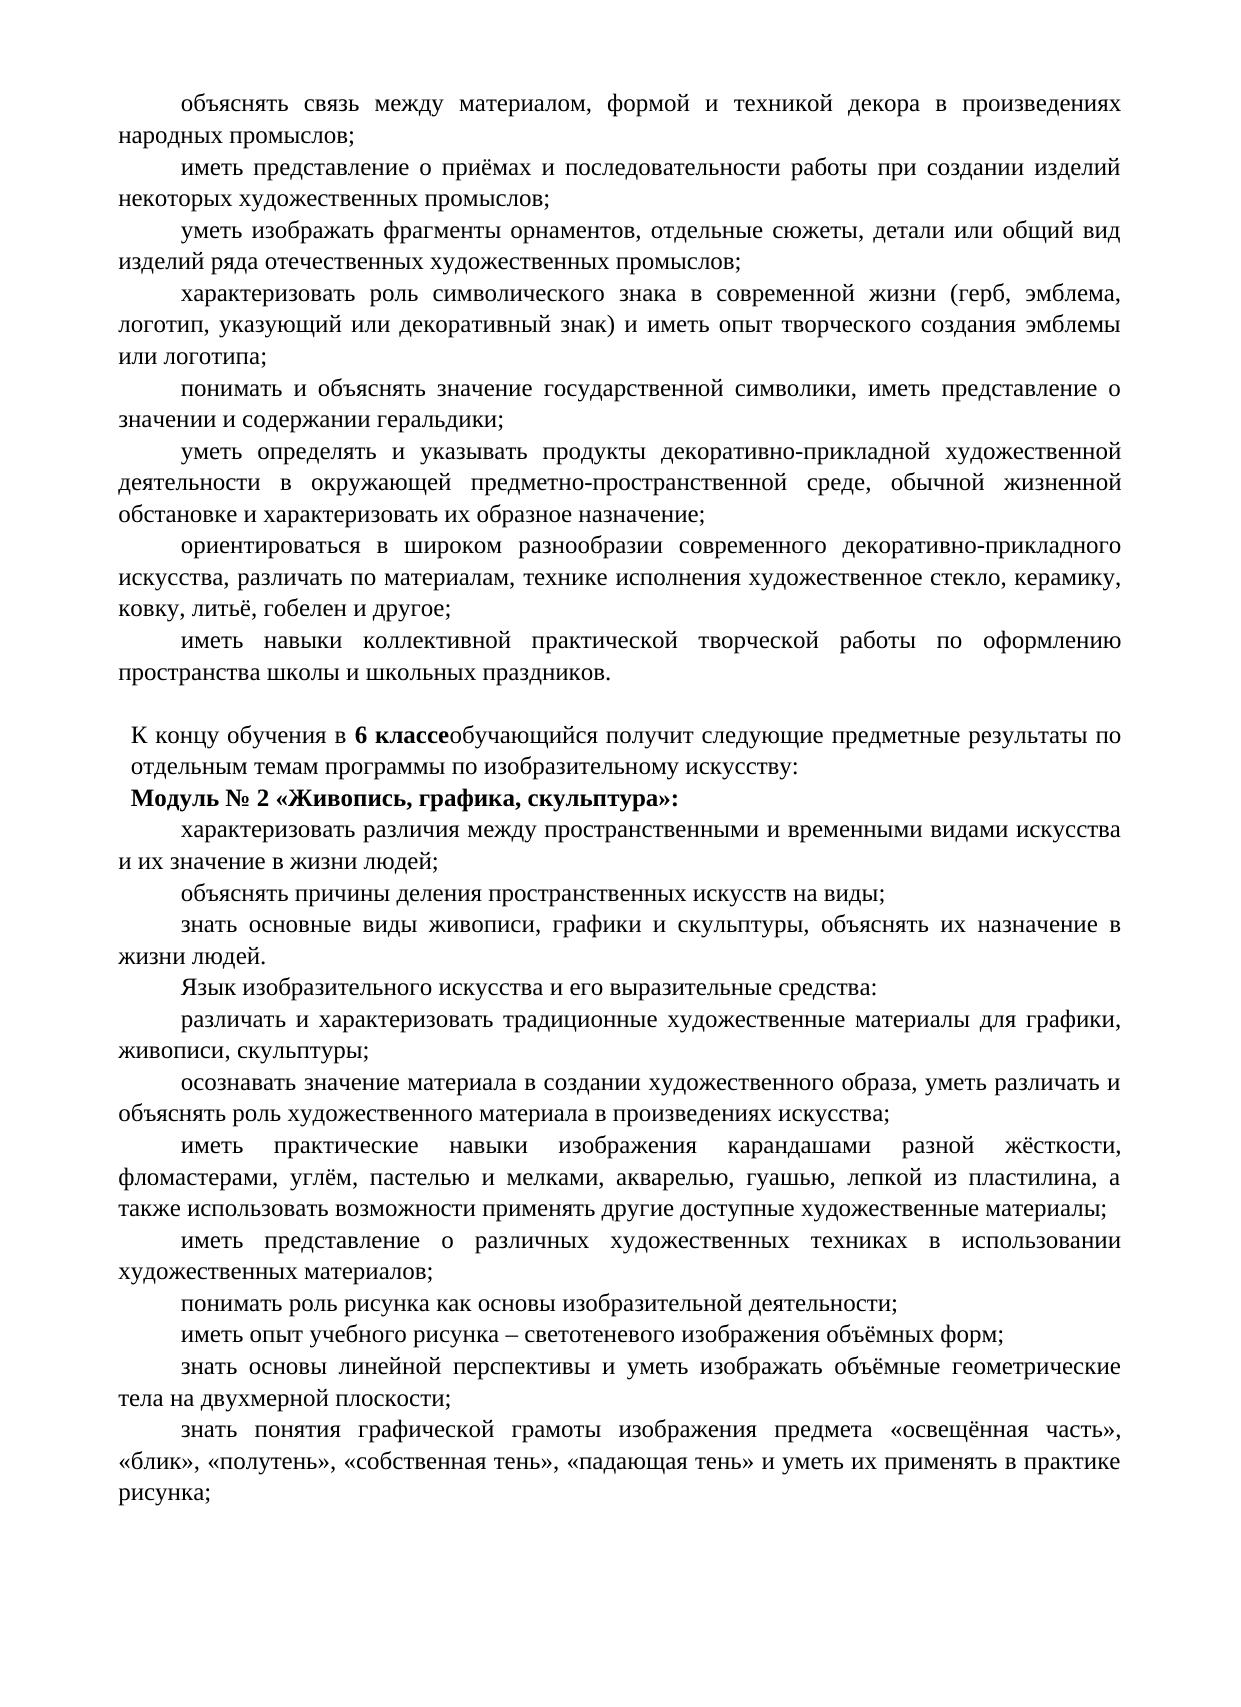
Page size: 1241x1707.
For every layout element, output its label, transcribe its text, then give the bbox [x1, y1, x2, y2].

text знать основные виды живописи, графики и скульптуры, объяснять их назначение в жизни людей. [118, 909, 1122, 969]
text иметь навыки коллективной практической творческой работы по оформлению пространства школы и школьных праздников. [118, 625, 1122, 685]
text понимать роль рисунка как основы изобразительной деятельности; [118, 1288, 1122, 1317]
text иметь представление о различных художественных техниках в использовании художественных материалов; [118, 1225, 1122, 1285]
text уметь определять и указывать продукты декоративно-прикладной художественной деятельности в окружающей предметно-пространственной среде, обычной жизненной обстановке и характеризовать их образное назначение; [118, 436, 1122, 528]
text Модуль № 2 «Живопись, графика, скульптура»: [131, 783, 1122, 812]
text различать и характеризовать традиционные художественные материалы для графики, живописи, скульптуры; [118, 1004, 1122, 1064]
text знать основы линейной перспективы и уметь изображать объёмные геометрические тела на двухмерной плоскости; [118, 1351, 1122, 1411]
text характеризовать различия между пространственными и временными видами искусства и их значение в жизни людей; [118, 814, 1122, 875]
text объяснять причины деления пространственных искусств на виды; [118, 878, 1122, 906]
text иметь практические навыки изображения карандашами разной жёсткости, фломастерами, углём, пастелью и мелками, акварелью, гуашью, лепкой из пластилина, а также использовать возможности применять другие доступные художественные материалы; [118, 1130, 1122, 1222]
text К концу обучения в 6 классеобучающийся получит следующие предметные результаты по отдельным темам программы по изобразительному искусству: [131, 720, 1122, 780]
text характеризовать роль символического знака в современной жизни (герб, эмблема, логотип, указующий или декоративный знак) и иметь опыт творческого создания эмблемы или логотипа; [118, 278, 1122, 370]
text понимать и объяснять значение государственной символики, иметь представление о значении и содержании геральдики; [118, 373, 1122, 433]
text знать понятия графической грамоты изображения предмета «освещённая часть», «блик», «полутень», «собственная тень», «падающая тень» и уметь их применять в практике рисунка; [118, 1414, 1122, 1506]
text Язык изобразительного искусства и его выразительные средства: [118, 972, 1122, 1001]
text объяснять связь между материалом, формой и техникой декора в произведениях народных промыслов; [118, 88, 1122, 149]
text осознавать значение материала в создании художественного образа, уметь различать и объяснять роль художественного материала в произведениях искусства; [118, 1067, 1122, 1127]
text иметь представление о приёмах и последовательности работы при создании изделий некоторых художественных промыслов; [118, 152, 1122, 212]
text ориентироваться в широком разнообразии современного декоративно-прикладного искусства, различать по материалам, технике исполнения художественное стекло, керамику, ковку, литьё, гобелен и другое; [118, 530, 1122, 622]
text иметь опыт учебного рисунка – светотеневого изображения объёмных форм; [118, 1319, 1122, 1348]
text уметь изображать фрагменты орнаментов, отдельные сюжеты, детали или общий вид изделий ряда отечественных художественных промыслов; [118, 215, 1122, 275]
